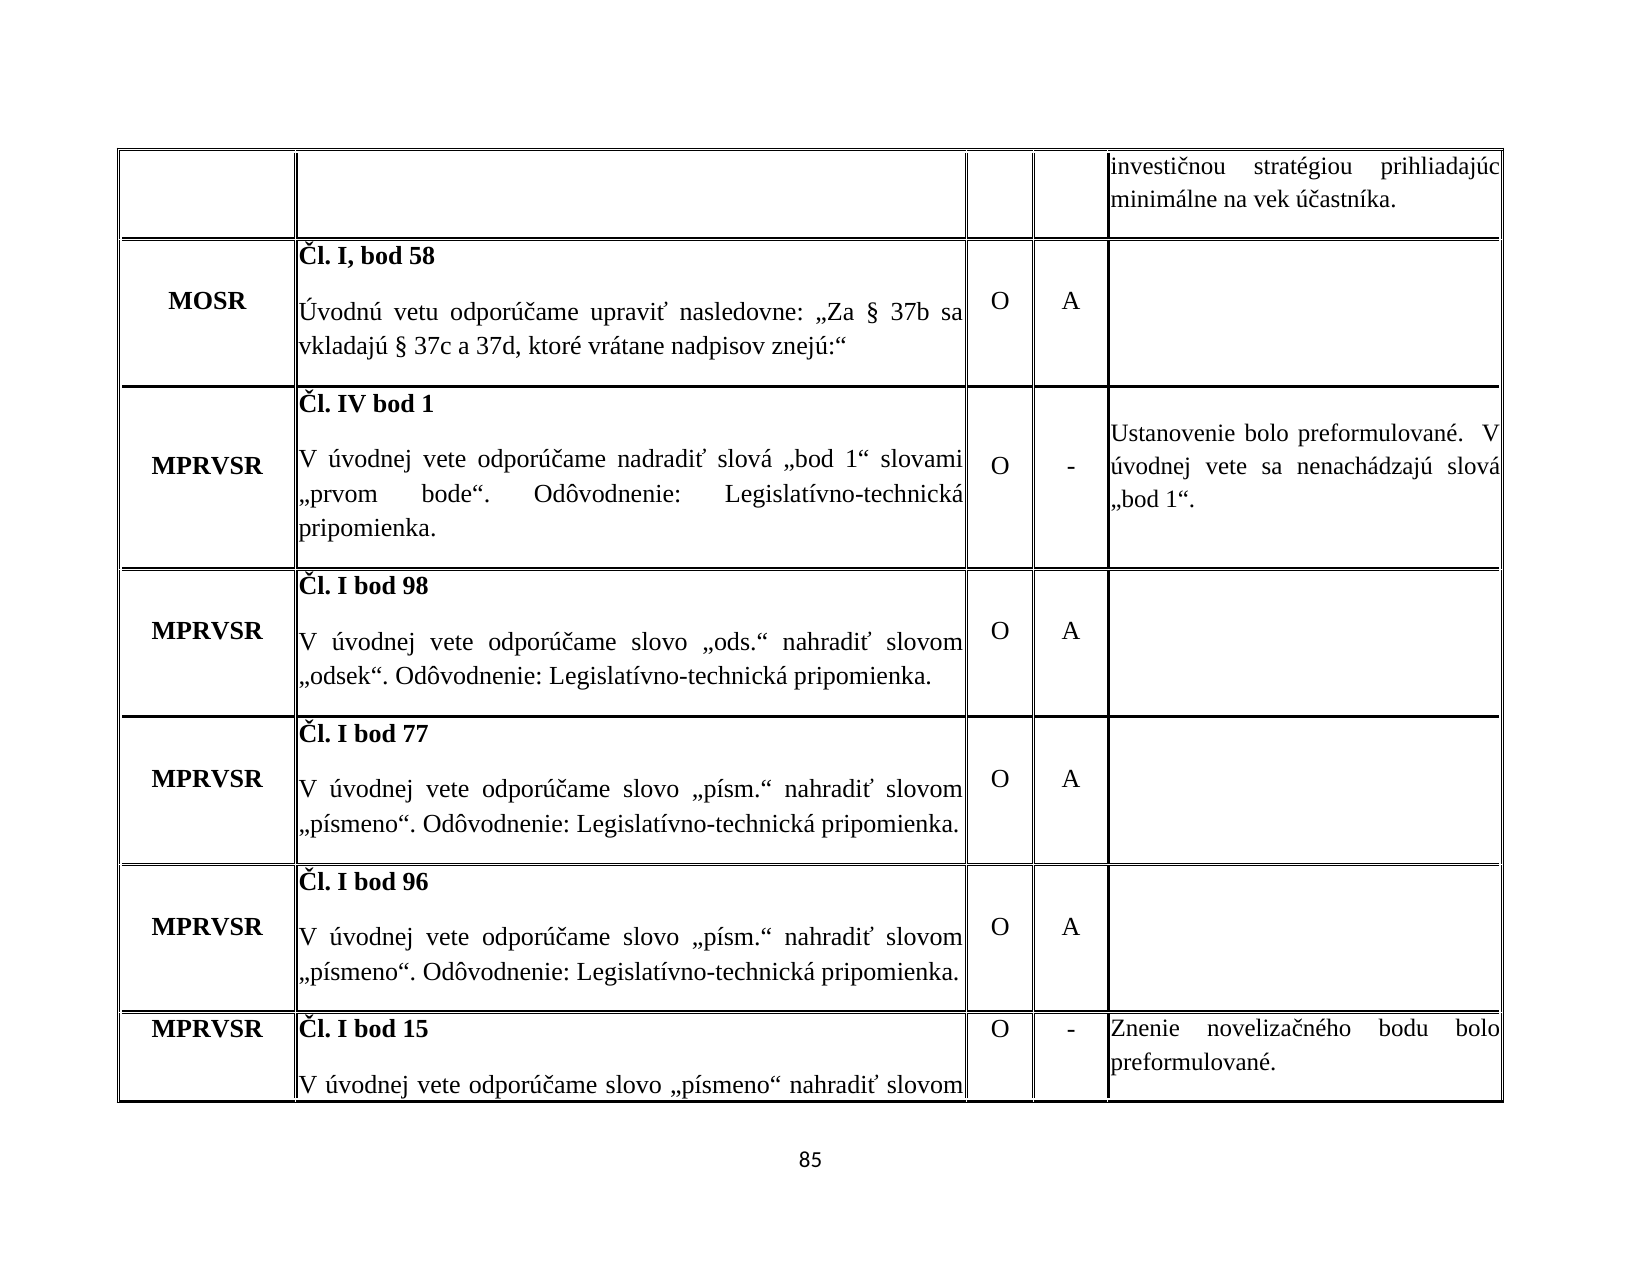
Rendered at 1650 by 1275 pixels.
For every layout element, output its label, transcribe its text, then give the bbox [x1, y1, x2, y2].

table_cell O [968, 571, 1032, 715]
table_cell Ustanovenie bolo preformulované. V úvodnej vete sa nenachádzajú slová „bod 1“. [1110, 385, 1501, 567]
table_cell A [1035, 866, 1107, 1010]
table_cell MPRVSR [120, 385, 294, 567]
table_cell MPRVSR [120, 1010, 296, 1100]
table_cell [296, 1014, 966, 1100]
table_cell Čl. I bod 77 V úvodnej vete odporúčame slovo „písm.“ nahradiť slovom „písmeno“. Odôvodnenie: Legislatívno-technická pripomienka. [298, 718, 965, 863]
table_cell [1108, 1010, 1501, 1100]
table_cell ČA [1034, 149, 1108, 237]
table_cell Čl. I bod 96 V úvodnej vete odporúčame slovo „písm.“ nahradiť slovom „písmeno“. Odôvodnenie: Legislatívno-technická pripomienka. [298, 866, 965, 1010]
table_cell O [966, 151, 1034, 237]
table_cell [296, 151, 966, 237]
table_cell [1108, 863, 1502, 1010]
table_cell [1110, 715, 1501, 863]
table_cell Čl. IV bod 1 V úvodnej vete odporúčame nadradiť slová „bod 1“ slovami „prvom bode“. Odôvodnenie: Legislatívno-technická pripomienka. [298, 388, 965, 567]
table_cell A [1035, 718, 1107, 863]
table_cell A [1035, 241, 1107, 385]
table_cell O [966, 1014, 1034, 1100]
table_cell MPRVSR [118, 863, 296, 1010]
table_cell Čl. I bod 98 V úvodnej vete odporúčame slovo „ods.“ nahradiť slovom „odsek“. Odôvodnenie: Legislatívno-technická pripomienka. [298, 571, 965, 715]
table_cell MPRVSR [120, 567, 294, 715]
table_cell O [968, 718, 1032, 863]
table_cell - [1035, 388, 1107, 567]
table_cell A [1035, 571, 1107, 715]
table_cell O [968, 241, 1032, 385]
table_cell MOSR [118, 149, 296, 237]
table_cell - [1034, 1014, 1108, 1100]
table_cell O [968, 866, 1032, 1010]
table_cell [1110, 567, 1501, 715]
table_cell Čl. I, bod 58 Úvodnú vetu odporúčame upraviť nasledovne: „Za § 37b sa vkladajú § 37c a 37d, ktoré vrátane nadpisov znejú:“ [298, 241, 965, 385]
table_cell MOSR [120, 237, 294, 385]
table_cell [1108, 151, 1501, 237]
table_cell [1110, 237, 1501, 385]
table_cell MPRVSR [120, 715, 294, 863]
table_cell O [968, 388, 1032, 567]
